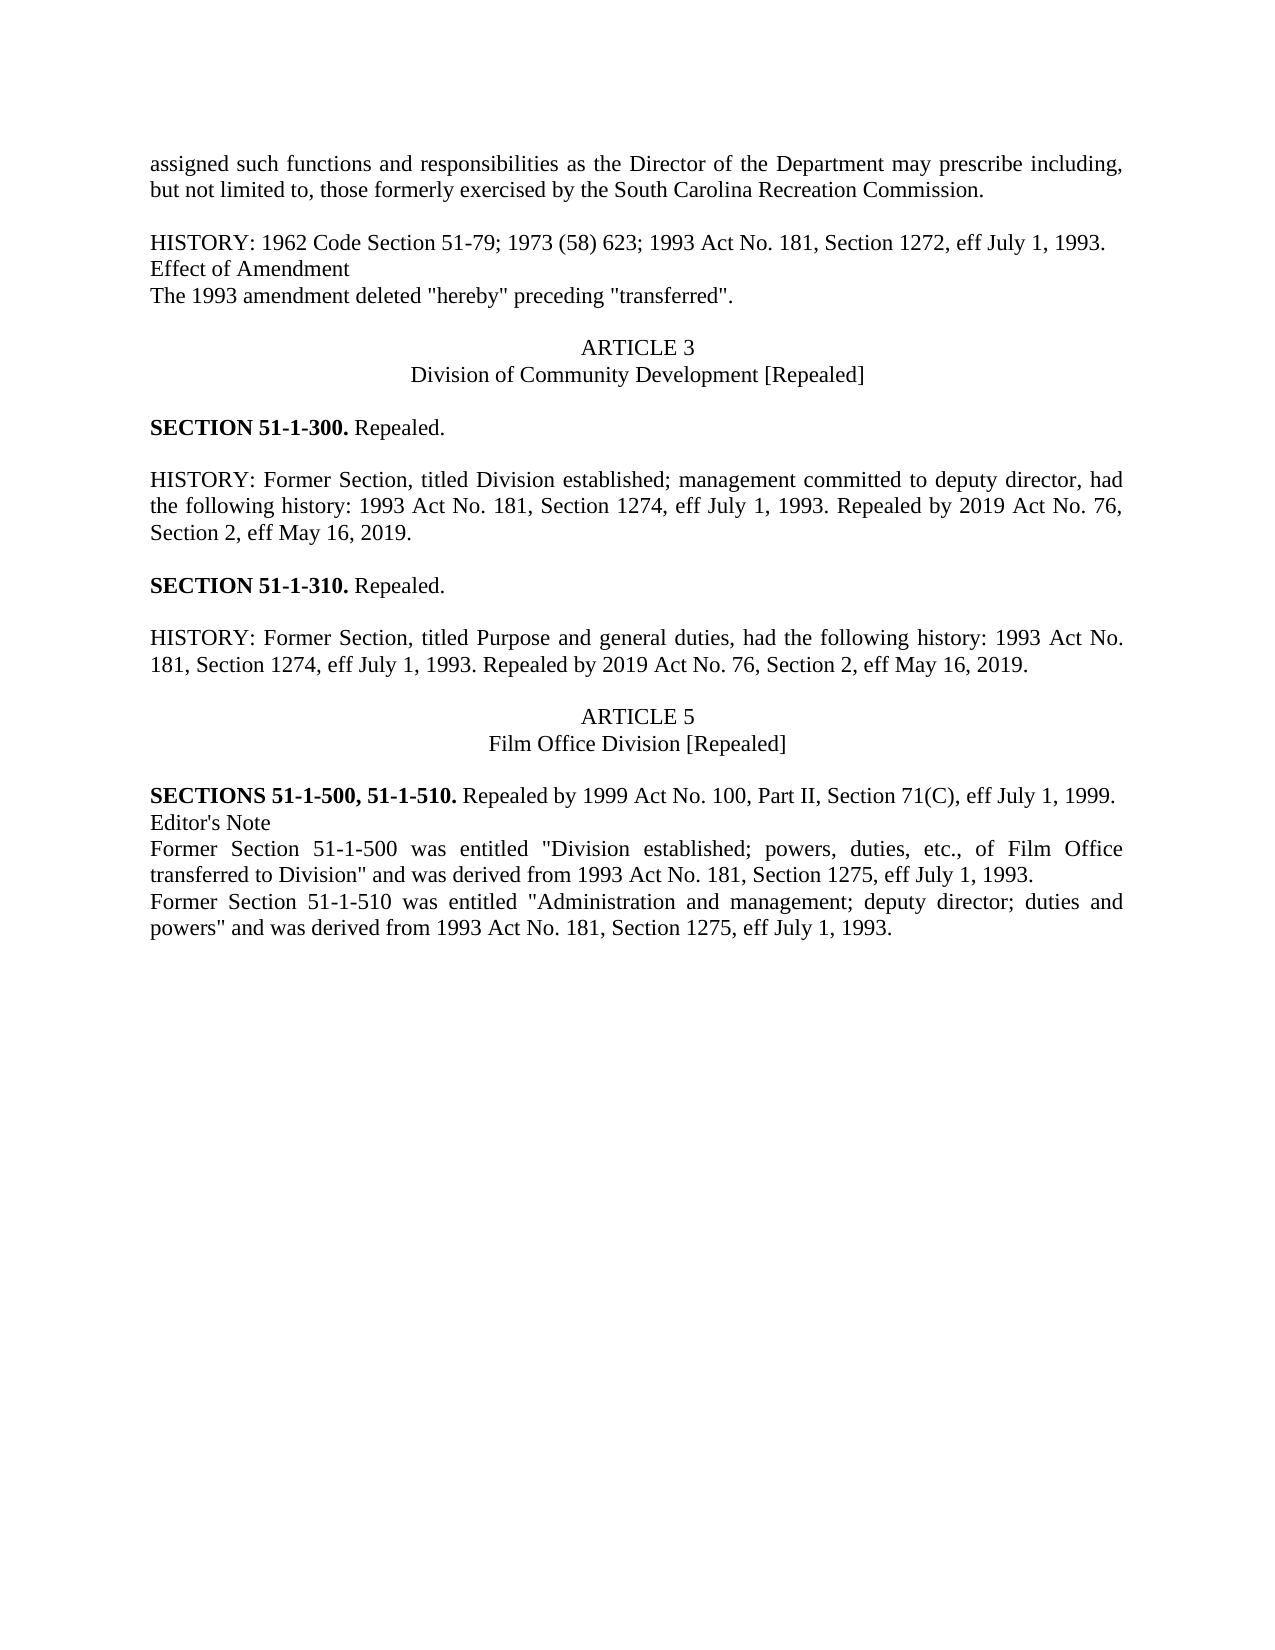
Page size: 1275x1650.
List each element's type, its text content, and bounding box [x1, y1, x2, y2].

text SECTION 51-1-300. Repealed. [150, 413, 1125, 440]
text ARTICLE 3 [150, 334, 1125, 361]
text HISTORY: Former Section, titled Purpose and general duties, had the following history: 1993 Act No. 181, Section 1274, eff July 1, 1993. Repealed by 2019 Act No. 76, Section 2, eff May 16, 2019. [150, 624, 1125, 677]
text The 1993 amendment deleted "hereby" preceding "transferred". [150, 282, 1125, 308]
text HISTORY: Former Section, titled Division established; management committed to deputy director, had the following history: 1993 Act No. 181, Section 1274, eff July 1, 1993. Repealed by 2019 Act No. 76, Section 2, eff May 16, 2019. [150, 466, 1125, 545]
text SECTIONS 51-1-500, 51-1-510. Repealed by 1999 Act No. 100, Part II, Section 71(C), eff July 1, 1999. [150, 782, 1125, 809]
text HISTORY: 1962 Code Section 51-79; 1973 (58) 623; 1993 Act No. 181, Section 1272, eff July 1, 1993. [150, 229, 1125, 255]
text Effect of Amendment [150, 255, 1125, 282]
text Former Section 51-1-500 was entitled "Division established; powers, duties, etc., of Film Office transferred to Division" and was derived from 1993 Act No. 181, Section 1275, eff July 1, 1993. [150, 835, 1125, 888]
text Film Office Division [Repealed] [150, 730, 1125, 756]
text Former Section 51-1-510 was entitled "Administration and management; deputy director; duties and powers" and was derived from 1993 Act No. 181, Section 1275, eff July 1, 1993. [150, 888, 1125, 941]
text Editor's Note [150, 809, 1125, 835]
text ARTICLE 5 [150, 703, 1125, 730]
text Division of Community Development [Repealed] [150, 361, 1125, 387]
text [150, 150, 1125, 203]
text SECTION 51-1-310. Repealed. [150, 572, 1125, 598]
